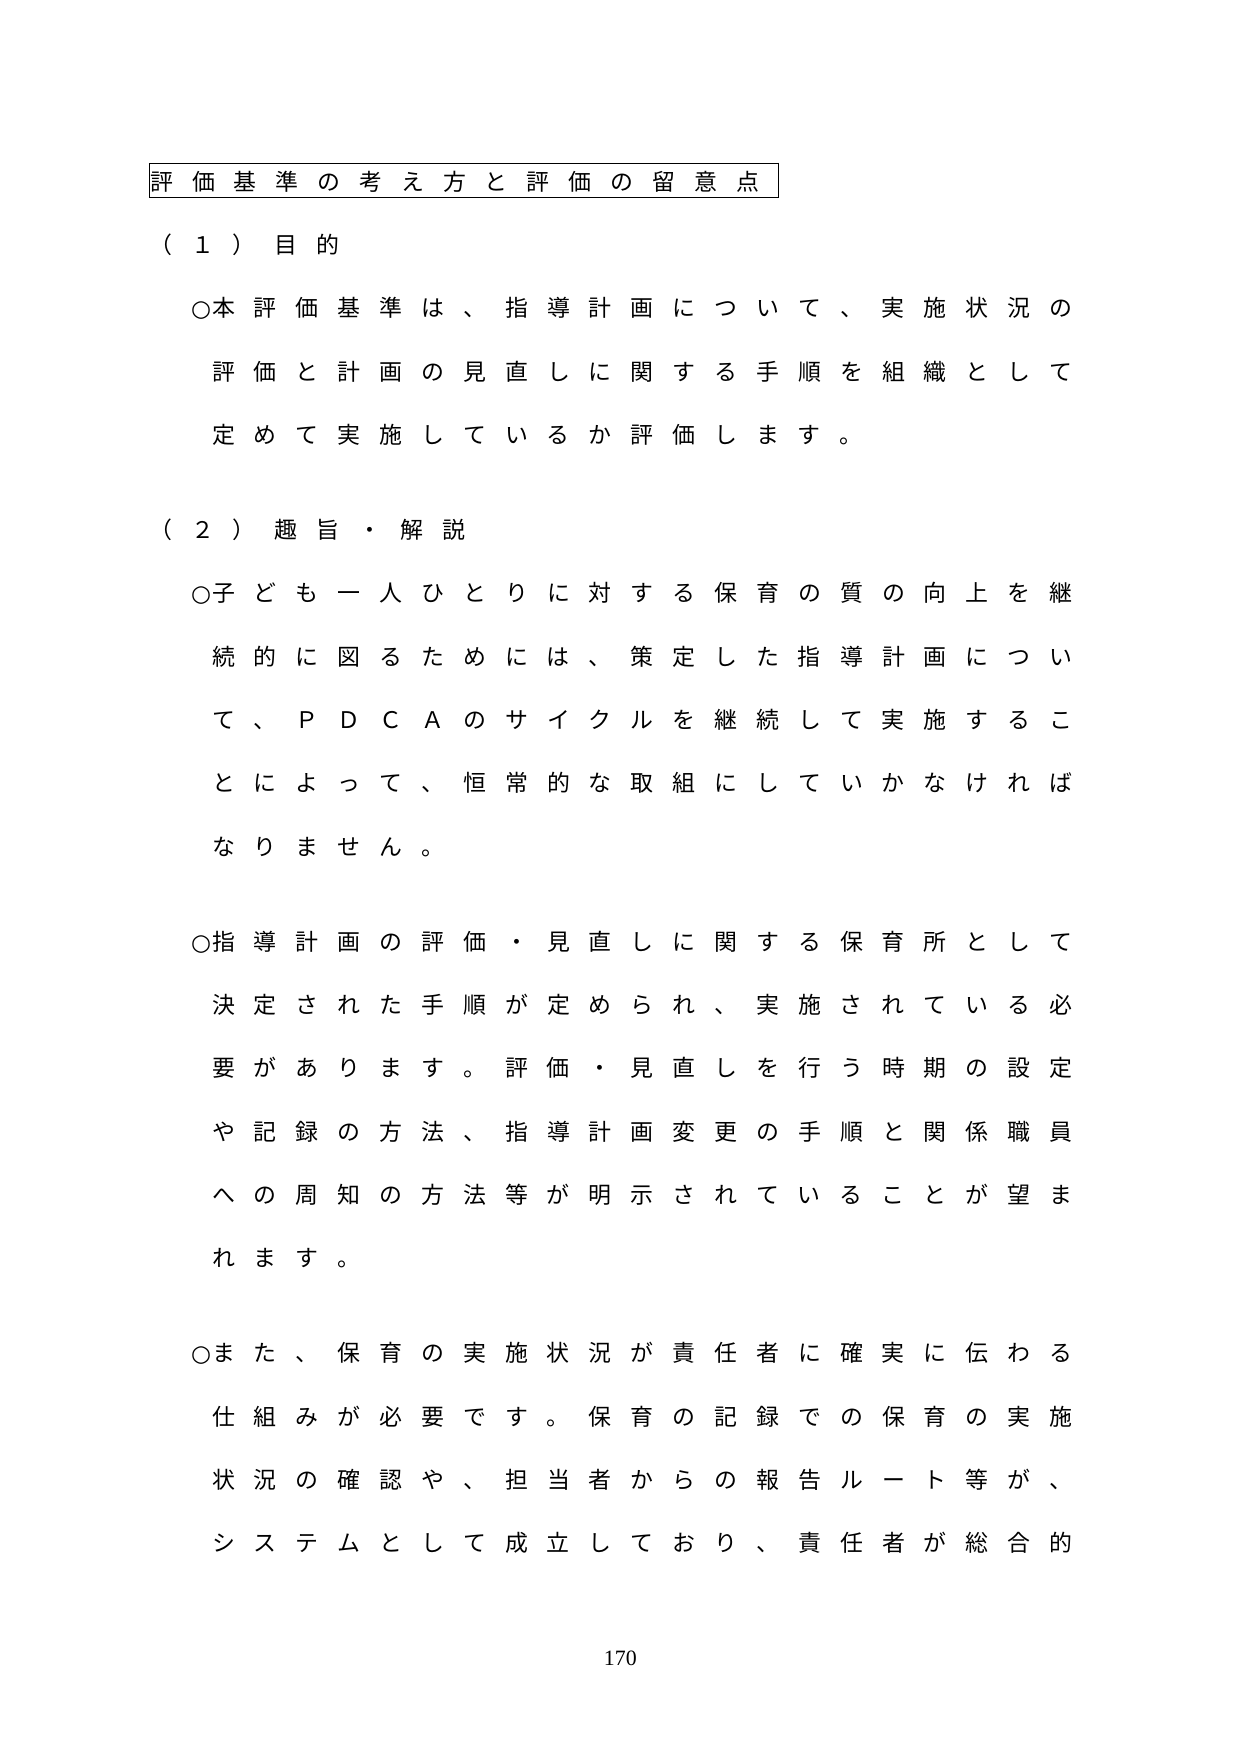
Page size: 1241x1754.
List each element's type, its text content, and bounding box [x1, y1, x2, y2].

text ○本評価基準は、指導計画について、実施状況の評価と計画の見直しに関する手順を組織として定めて実施しているか評価します。 [170, 275, 1091, 465]
text 評価基準の考え方と評価の留意点 [149, 149, 1091, 212]
text ○指導計画の評価・見直しに関する保育所として決定された手順が定められ、実施されている必要があります。評価・見直しを行う時期の設定や記録の方法、指導計画変更の手順と関係職員への周知の方法等が明示されていることが望まれます。 [170, 909, 1091, 1289]
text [170, 1320, 1091, 1574]
text ○子ども一人ひとりに対する保育の質の向上を継続的に図るためには、策定した指導計画について、ＰＤＣＡのサイクルを継続して実施することによって、恒常的な取組にしていかなければなりません。 [170, 560, 1091, 877]
text （２）趣旨・解説 [149, 497, 1091, 560]
text （１）目的 [149, 212, 1091, 275]
